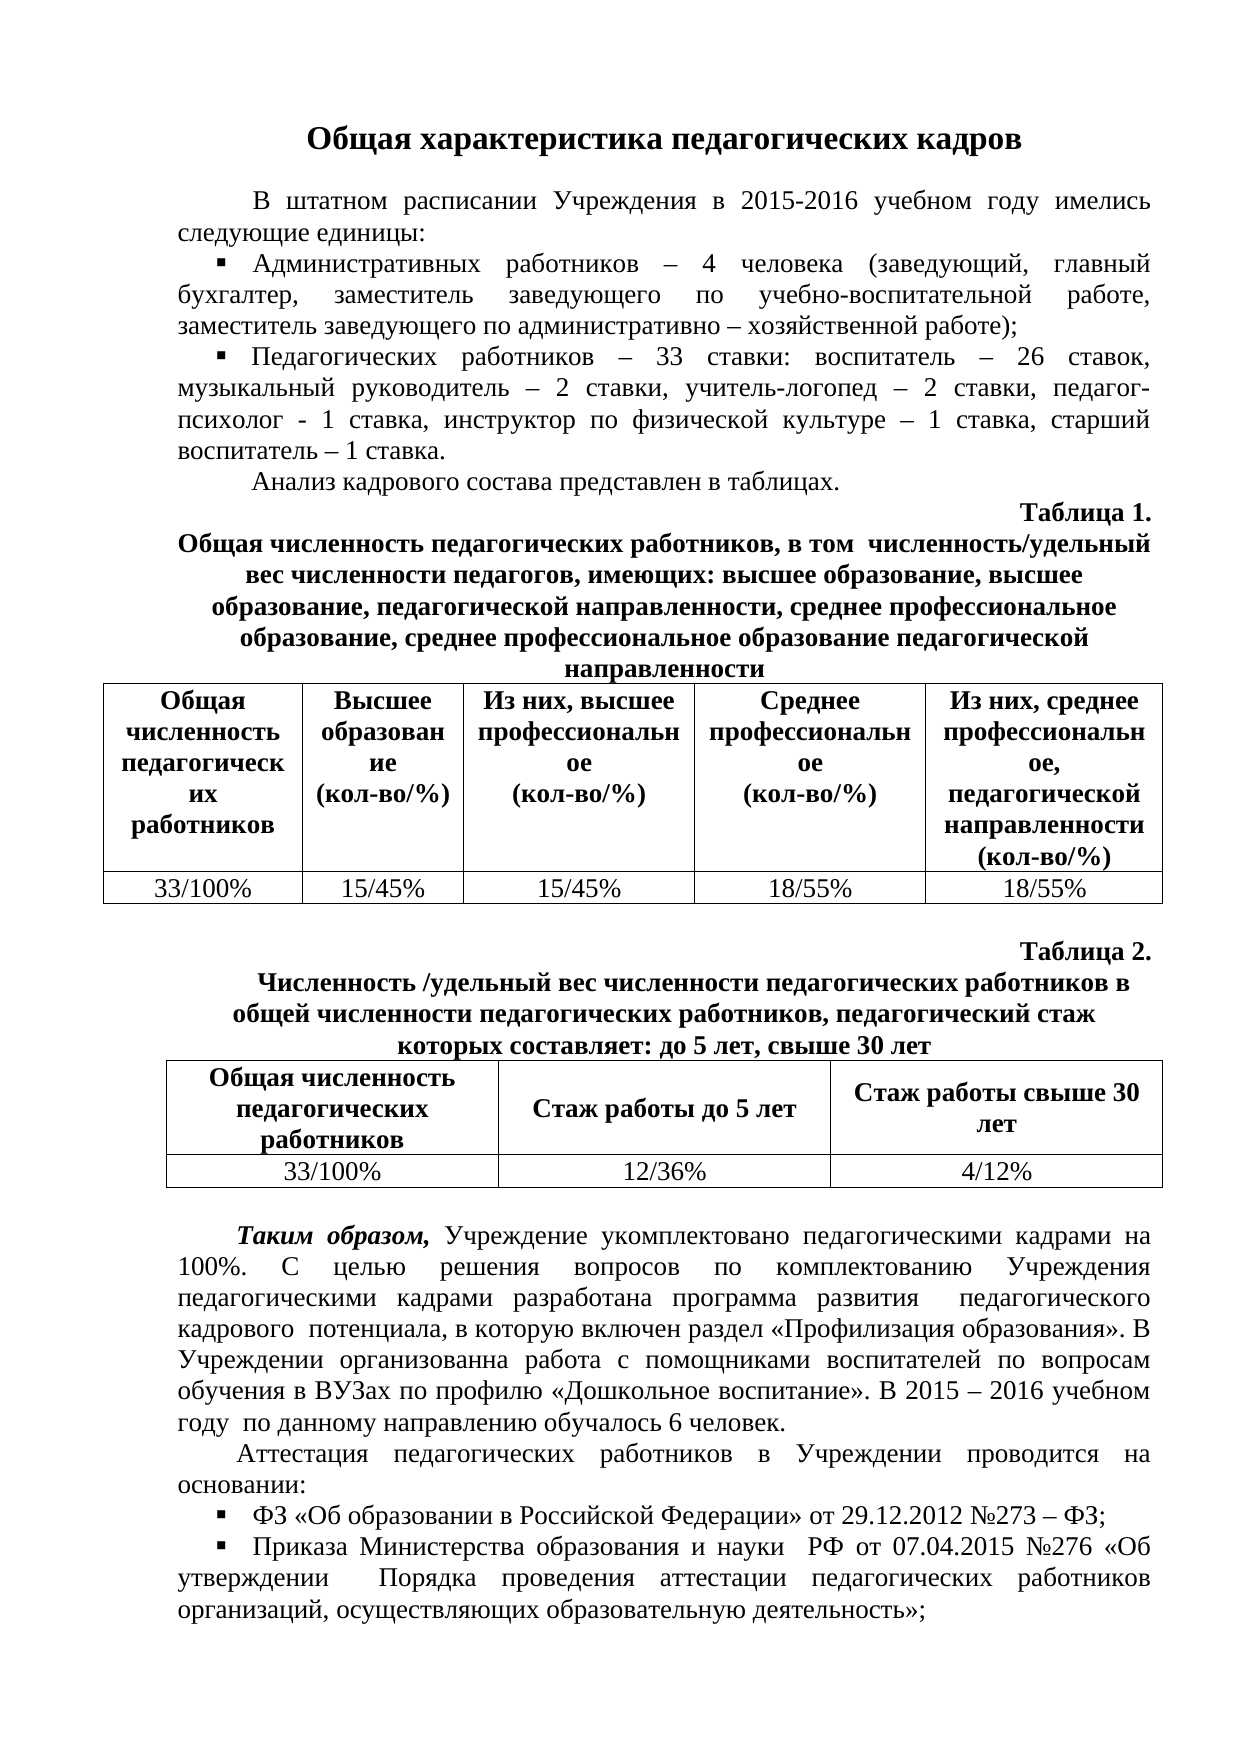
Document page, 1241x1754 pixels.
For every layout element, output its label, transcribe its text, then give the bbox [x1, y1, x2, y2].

list Педагогических работников – 33 ставки: воспитатель – 26 ставок, музыкальный руководитель – 2 ставки, учитель-логопед – 2 ставки, педагог-психолог - 1 ставка, инструктор по физической культуре – 1 ставка, старший воспитатель – 1 ставка. [177, 340, 1152, 465]
text Численность /удельный вес численности педагогических работников в общей численности педагогических работников, педагогический стаж которых составляет: до 5 лет, свыше 30 лет [177, 966, 1152, 1060]
list ФЗ «Об образовании в Российской Федерации» от 29.12.2012 №273 – ФЗ; [177, 1499, 1152, 1530]
table_header Из них, высшее профессиональное (кол-во/%) [464, 684, 694, 871]
table_cell 12/36% [499, 1155, 830, 1187]
table_header Высшее образование (кол-во/%) [303, 684, 463, 871]
table_header Из них, среднее профессиональное, педагогической направленности (кол-во/%) [926, 684, 1162, 871]
table_header Общая численность педагогических работников [167, 1061, 498, 1154]
text Таблица 1. [177, 496, 1152, 527]
text Общая численность педагогических работников, в том численность/удельный вес численности педагогов, имеющих: высшее образование, высшее образование, педагогической направленности, среднее профессиональное образование, среднее профессиональное образование педагогической направленности [177, 527, 1152, 683]
list Приказа Министерства образования и науки РФ от 07.04.2015 №276 «Об утверждении Порядка проведения аттестации педагогических работников организаций, осуществляющих образовательную деятельность»; [177, 1530, 1152, 1624]
text В штатном расписании Учреждения в 2015-2016 учебном году имелись следующие единицы: [177, 184, 1152, 247]
list Общая характеристика педагогических кадров [177, 118, 1152, 156]
table_cell 33/100% [167, 1155, 498, 1187]
text Таблица 2. [177, 935, 1152, 966]
table_cell 15/45% [303, 872, 463, 903]
table_header Общая численность педагогических работников [104, 684, 302, 871]
table_cell 15/45% [464, 872, 694, 903]
text Анализ кадрового состава представлен в таблицах. [215, 465, 1152, 496]
table_header Стаж работы свыше 30 лет [831, 1061, 1162, 1154]
table_cell 33/100% [104, 872, 302, 903]
list Административных работников – 4 человека (заведующий, главный бухгалтер, заместитель заведующего по учебно-воспитательной работе, заместитель заведующего по административно – хозяйственной работе); [177, 247, 1152, 340]
table_header Стаж работы до 5 лет [499, 1061, 830, 1154]
text Аттестация педагогических работников в Учреждении проводится на основании: [177, 1437, 1152, 1499]
table_cell 4/12% [831, 1155, 1162, 1187]
table_header Среднее профессиональное (кол-во/%) [695, 684, 925, 871]
text Таким образом, Учреждение укомплектовано педагогическими кадрами на 100%. С целью решения вопросов по комплектованию Учреждения педагогическими кадрами разработана программа развития педагогического кадрового потенциала, в которую включен раздел «Профилизация образования». В Учреждении организованна работа с помощниками воспитателей по вопросам обучения в ВУЗах по профилю «Дошкольное воспитание». В 2015 – 2016 учебном году по данному направлению обучалось 6 человек. [177, 1219, 1152, 1437]
table_cell 18/55% [695, 872, 925, 903]
table_cell 18/55% [926, 872, 1162, 903]
